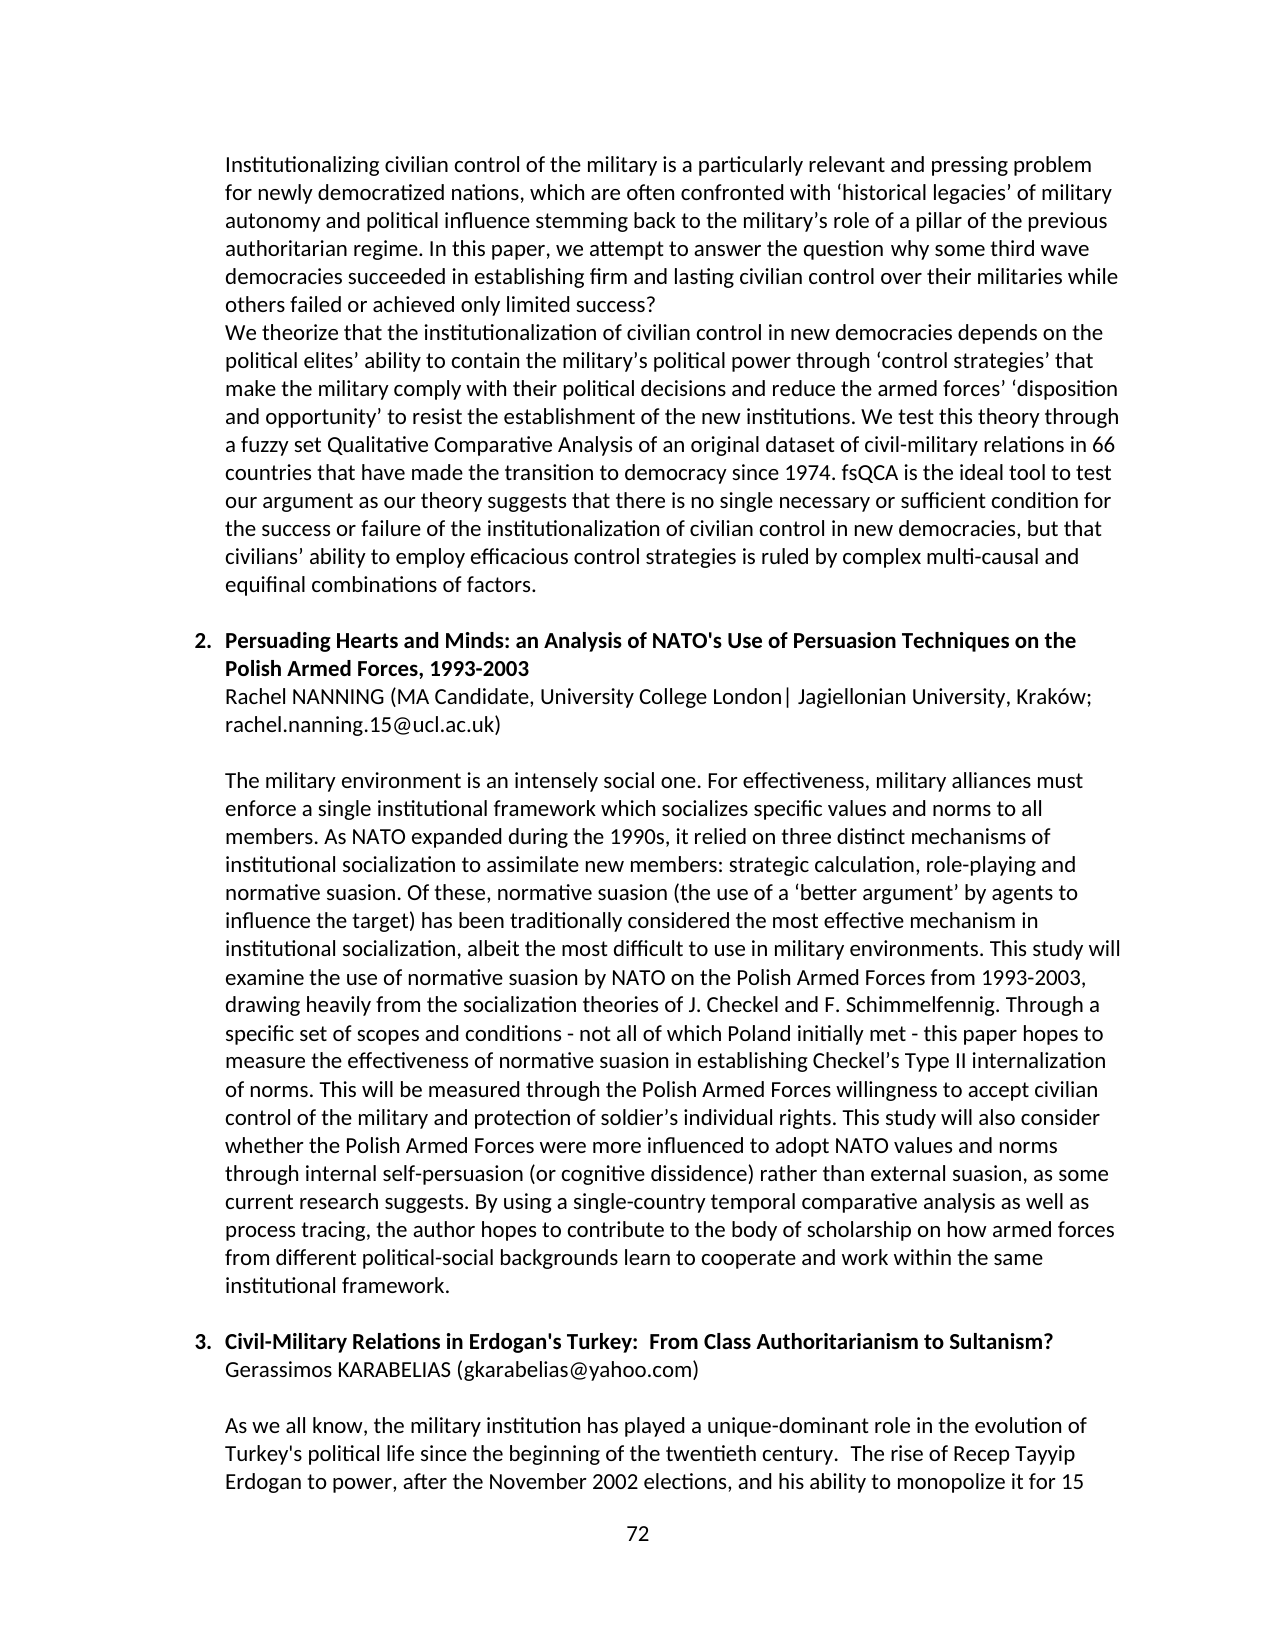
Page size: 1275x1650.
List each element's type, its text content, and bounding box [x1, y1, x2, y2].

text Gerassimos KARABELIAS (gkarabelias@yahoo.com) [150, 1355, 1125, 1383]
list Persuading Hearts and Minds: an Analysis of NATO's Use of Persuasion Techniques on the Polish Armed Forces, 1993-2003 [194, 626, 1125, 682]
text Institutionalizing civilian control of the military is a particularly relevant and pressing problem for newly democratized nations, which are often confronted with ‘historical legacies’ of military autonomy and political influence stemming back to the military’s role of a pillar of the previous authoritarian regime. In this paper, we attempt to answer the question why some third wave democracies succeeded in establishing firm and lasting civilian control over their militaries while others failed or achieved only limited success? [225, 150, 1125, 318]
list Civil-Military Relations in Erdogan's Turkey: From Class Authoritarianism to Sultanism? [194, 1327, 1125, 1355]
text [225, 1411, 1125, 1495]
text The military environment is an intensely social one. For effectiveness, military alliances must enforce a single institutional framework which socializes specific values and norms to all members. As NATO expanded during the 1990s, it relied on three distinct mechanisms of institutional socialization to assimilate new members: strategic calculation, role-playing and normative suasion. Of these, normative suasion (the use of a ‘better argument’ by agents to influence the target) has been traditionally considered the most effective mechanism in institutional socialization, albeit the most difficult to use in military environments. This study will examine the use of normative suasion by NATO on the Polish Armed Forces from 1993-2003, drawing heavily from the socialization theories of J. Checkel and F. Schimmelfennig. Through a specific set of scopes and conditions - not all of which Poland initially met - this paper hopes to measure the effectiveness of normative suasion in establishing Checkel’s Type II internalization of norms. This will be measured through the Polish Armed Forces willingness to accept civilian control of the military and protection of soldier’s individual rights. This study will also consider whether the Polish Armed Forces were more influenced to adopt NATO values and norms through internal self-persuasion (or cognitive dissidence) rather than external suasion, as some current research suggests. By using a single-country temporal comparative analysis as well as process tracing, the author hopes to contribute to the body of scholarship on how armed forces from different political-social backgrounds learn to cooperate and work within the same institutional framework. [225, 766, 1125, 1299]
text Rachel NANNING (MA Candidate, University College London| Jagiellonian University, Kraków; rachel.nanning.15@ucl.ac.uk) [225, 682, 1125, 738]
text We theorize that the institutionalization of civilian control in new democracies depends on the political elites’ ability to contain the military’s political power through ‘control strategies’ that make the military comply with their political decisions and reduce the armed forces’ ‘disposition and opportunity’ to resist the establishment of the new institutions. We test this theory through a fuzzy set Qualitative Comparative Analysis of an original dataset of civil-military relations in 66 countries that have made the transition to democracy since 1974. fsQCA is the ideal tool to test our argument as our theory suggests that there is no single necessary or sufficient condition for the success or failure of the institutionalization of civilian control in new democracies, but that civilians’ ability to employ efficacious control strategies is ruled by complex multi-causal and equifinal combinations of factors. [225, 318, 1125, 598]
